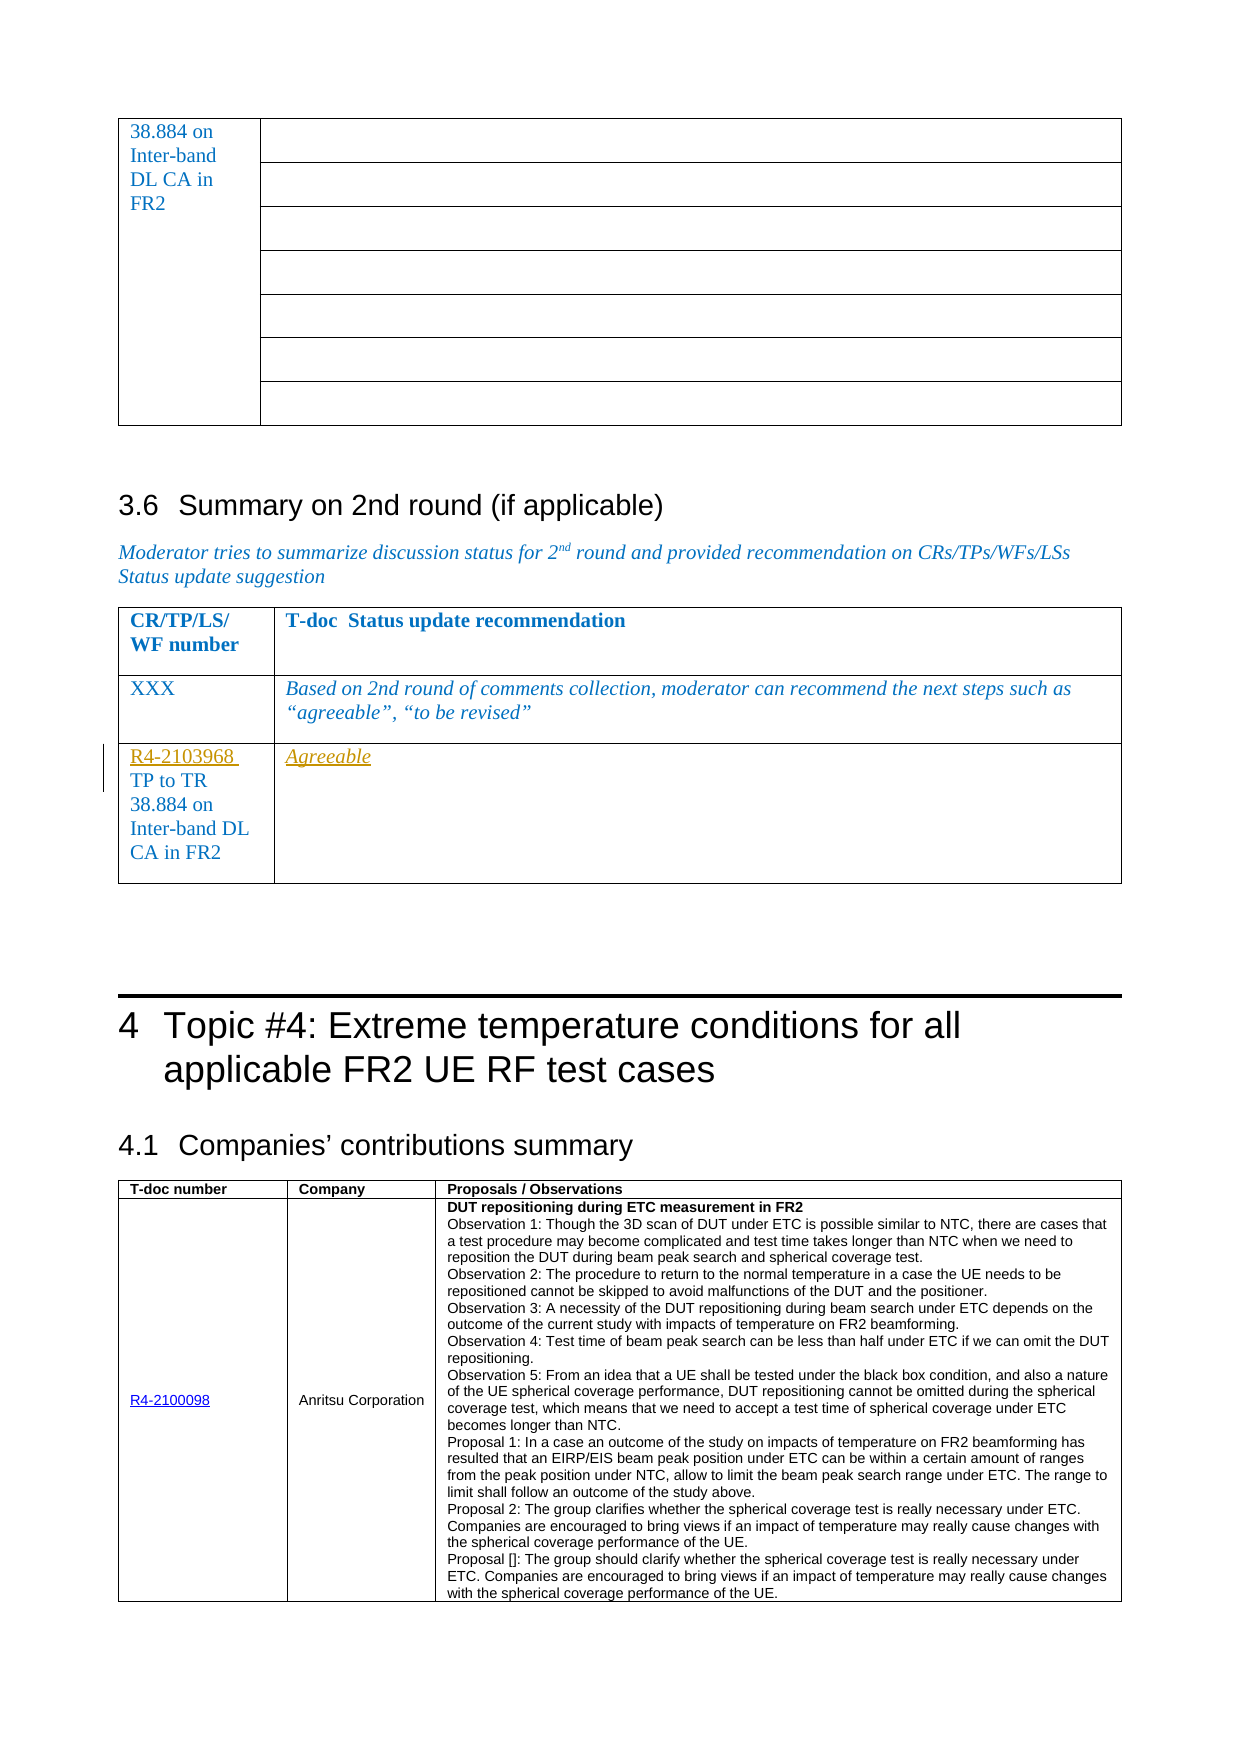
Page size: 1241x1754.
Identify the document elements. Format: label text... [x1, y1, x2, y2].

table_header Proposals / Observations [436, 1181, 1121, 1198]
table_cell [261, 119, 1121, 162]
table_header Company [288, 1181, 435, 1198]
subtitle Companies’ contributions summary [118, 1127, 1122, 1161]
table_header CR/TP/LS/WF number [119, 608, 274, 675]
table_cell DUT repositioning during ETC measurement in FR2 Observation 1: Though the 3D scan of DUT under ETC is possible similar to NTC, there are cases that a test procedure may become complicated and test time takes longer than NTC when we need to reposition the DUT during beam peak search and spherical coverage test. Observation 2: The procedure to return to the normal temperature in a case the UE needs to be repositioned cannot be skipped to avoid malfunctions of the DUT and the positioner. Observation 3: A necessity of the DUT repositioning during beam search under ETC depends on the outcome of the current study with impacts of temperature on FR2 beamforming. Observation 4: Test time of beam peak search can be less than half under ETC if we can omit the DUT repositioning. Observation 5: From an idea that a UE shall be tested under the black box condition, and also a nature of the UE spherical coverage performance, DUT repositioning cannot be omitted during the spherical coverage test, which means that we need to accept a test time of spherical coverage under ETC becomes longer than NTC. Proposal 1: In a case an outcome of the study on impacts of temperature on FR2 beamforming has resulted that an EIRP/EIS beam peak position under ETC can be within a certain amount of ranges from the peak position under NTC, allow to limit the beam peak search range under ETC. The range to limit shall follow an outcome of the study above. Proposal 2: The group clarifies whether the spherical coverage test is really necessary under ETC. Companies are encouraged to bring views if an impact of temperature may really cause changes with the spherical coverage performance of the UE. Proposal []: The group should clarify whether the spherical coverage test is really necessary under ETC. Companies are encouraged to bring views if an impact of temperature may really cause changes with the spherical coverage performance of the UE. [436, 1199, 1121, 1601]
subtitle Summary on 2nd round (if applicable) [118, 488, 1122, 521]
table_cell [261, 338, 1121, 381]
table_cell [261, 382, 1121, 425]
table_cell [261, 207, 1121, 249]
table_cell Based on 2nd round of comments collection, moderator can recommend the next steps such as “agreeable”, “to be revised” [275, 676, 1121, 743]
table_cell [119, 119, 260, 425]
table_header T-doc Status update recommendation [275, 608, 1121, 675]
table_cell [261, 163, 1121, 206]
table_header T-doc number [119, 1181, 287, 1198]
table_cell TP to TR 38.884 on Inter-band DL CA in FR2 [119, 744, 274, 883]
table_cell XXX [119, 676, 274, 743]
table_cell [261, 295, 1121, 337]
table_cell R4-2100098 [119, 1199, 287, 1601]
subtitle Topic #4: Extreme temperature conditions for all applicable FR2 UE RF test cases [118, 998, 1122, 1090]
table_cell [275, 744, 1121, 883]
table_cell [261, 251, 1121, 293]
text Moderator tries to summarize discussion status for 2nd round and provided recommendation on CRs/TPs/WFs/LSs Status update suggestion [118, 540, 1122, 588]
table_cell Anritsu Corporation [288, 1199, 435, 1601]
